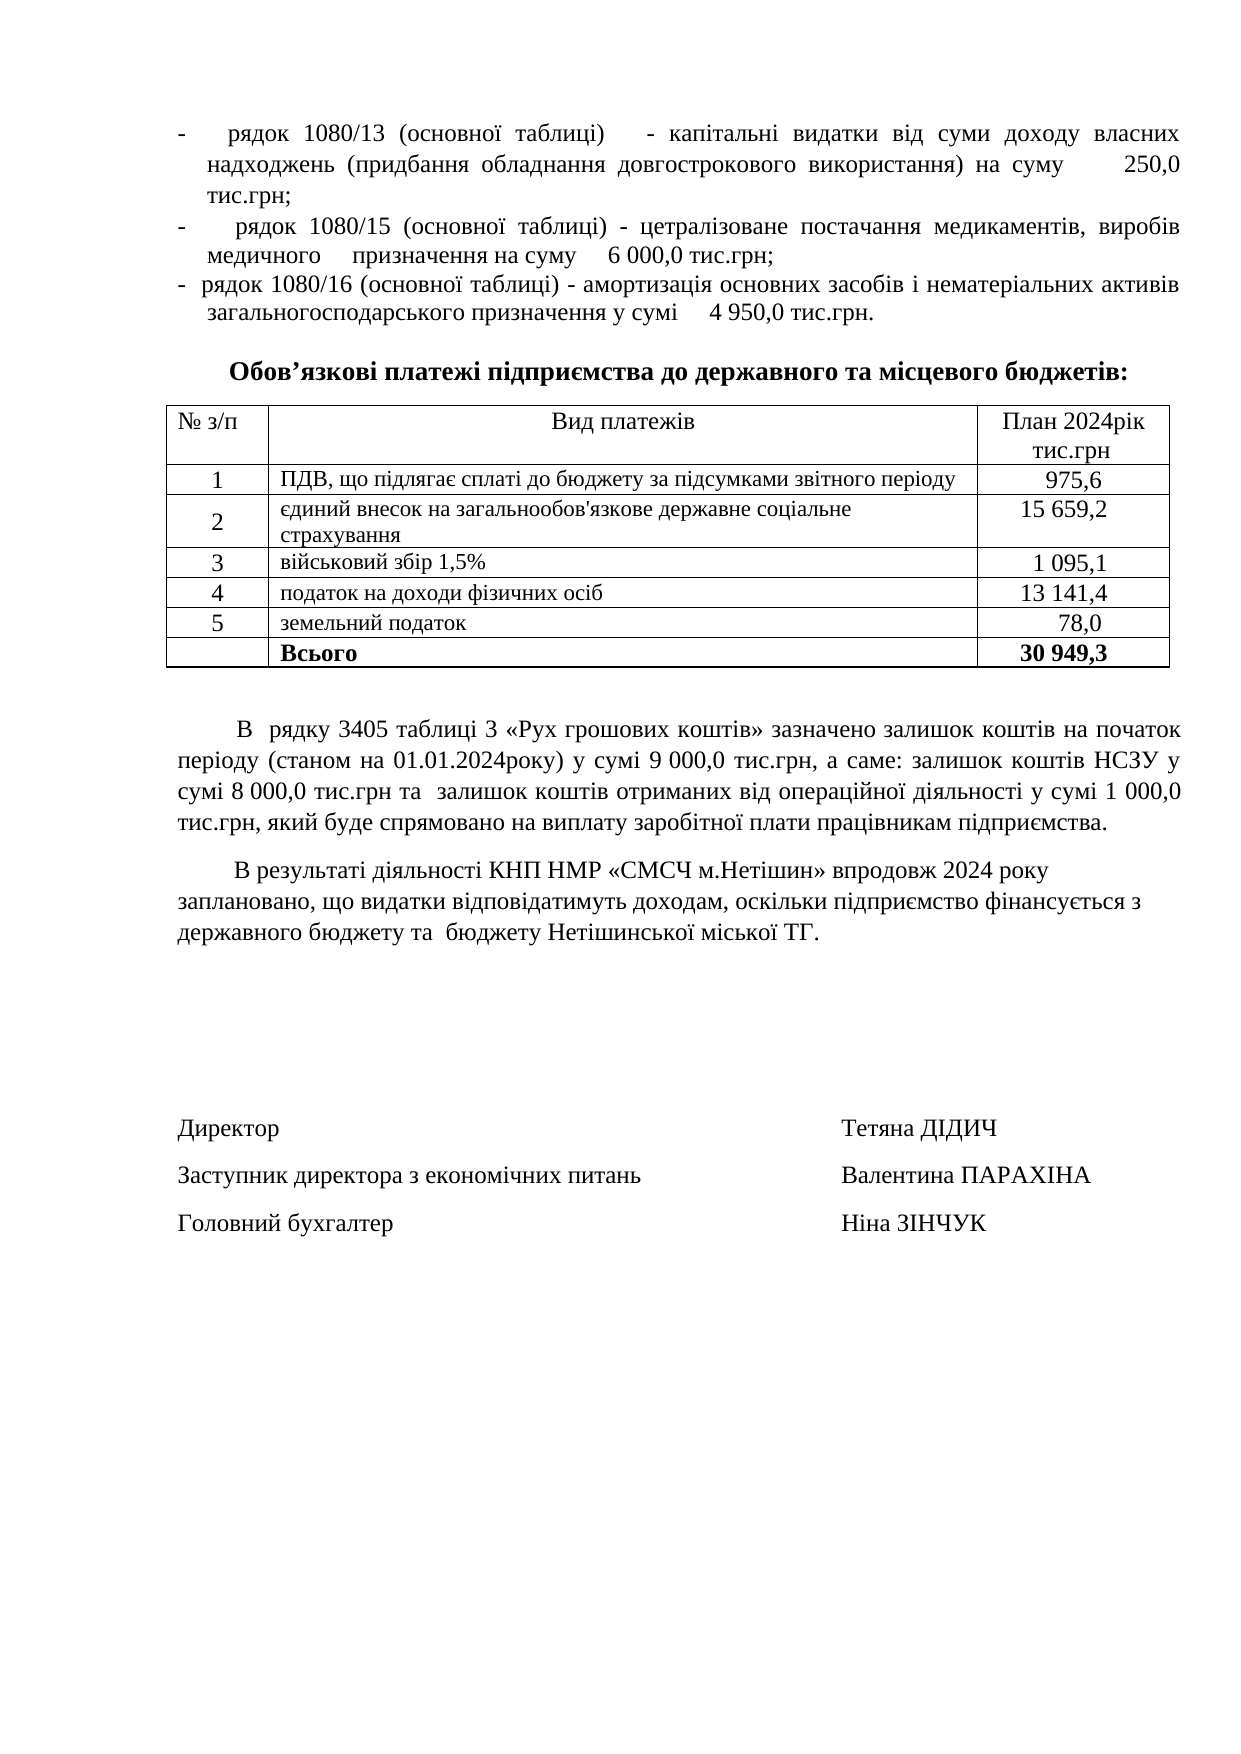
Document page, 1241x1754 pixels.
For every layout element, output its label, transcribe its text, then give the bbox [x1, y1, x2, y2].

table_cell [167, 638, 268, 666]
table_cell 5 [167, 608, 268, 637]
table_cell 1 095,1 [978, 548, 1169, 577]
list - рядок 1080/13 (основної таблиці) - капітальні видатки від суми доходу власних надходжень (придбання обладнання довгострокового використання) на суму 250,0 тис.грн; [177, 118, 1181, 209]
table_cell військовий збір 1,5% [269, 548, 977, 577]
table_cell 975,6 [978, 465, 1169, 493]
table_header План 2024рік тис.грн [978, 406, 1169, 464]
table_cell 3 [167, 548, 268, 577]
text В результаті діяльності КНП НМР «СМСЧ м.Нетішин» впродовж 2024 року заплановано, що видатки відповідатимуть доходам, оскільки підприємство фінансується з державного бюджету та бюджету Нетішинської міської ТГ. [177, 855, 1181, 946]
list - рядок 1080/16 (основної таблиці) - амортизація основних засобів і нематеріальних активів загальногосподарського призначення у сумі 4 950,0 тис.грн. [177, 269, 1181, 326]
text Директор Тетяна ДІДИЧ [177, 1113, 1181, 1141]
table_cell податок на доходи фізичних осіб [269, 578, 977, 607]
table_header Вид платежів [269, 406, 977, 464]
text Заступник директора з економічних питань Валентина ПАРАХІНА [177, 1160, 1181, 1189]
table_cell єдиний внесок на загальнообов'язкове державне соціальне страхування [269, 495, 977, 547]
table_cell 30 949,3 [978, 638, 1169, 666]
table_cell ПДВ, що підлягає сплаті до бюджету за підсумками звітного періоду [269, 465, 977, 493]
table_cell 4 [167, 578, 268, 607]
text Головний бухгалтер Ніна ЗІНЧУК [177, 1208, 1181, 1237]
list - рядок 1080/15 (основної таблиці) - цетралізоване постачання медикаментів, виробів медичного призначення на суму 6 000,0 тис.грн; [177, 211, 1181, 269]
text В рядку 3405 таблиці 3 «Рух грошових коштів» зазначено залишок коштів на початок періоду (станом на 01.01.2024року) у сумі 9 000,0 тис.грн, а саме: залишок коштів НСЗУ у сумі 8 000,0 тис.грн та залишок коштів отриманих від операційної діяльності у сумі 1 000,0 тис.грн, який буде спрямовано на виплату заробітної плати працівникам підприємства. [177, 714, 1181, 836]
table_cell земельний податок [269, 608, 977, 637]
table_cell 78,0 [978, 608, 1169, 637]
text Обов’язкові платежі підприємства до державного та місцевого бюджетів: [177, 355, 1181, 386]
table_cell Всього [269, 638, 977, 666]
table_cell 2 [167, 495, 268, 547]
table_cell 1 [167, 465, 268, 493]
table_cell 13 141,4 [978, 578, 1169, 607]
table_cell 15 659,2 [978, 495, 1169, 547]
table_header № з/п [167, 406, 268, 464]
